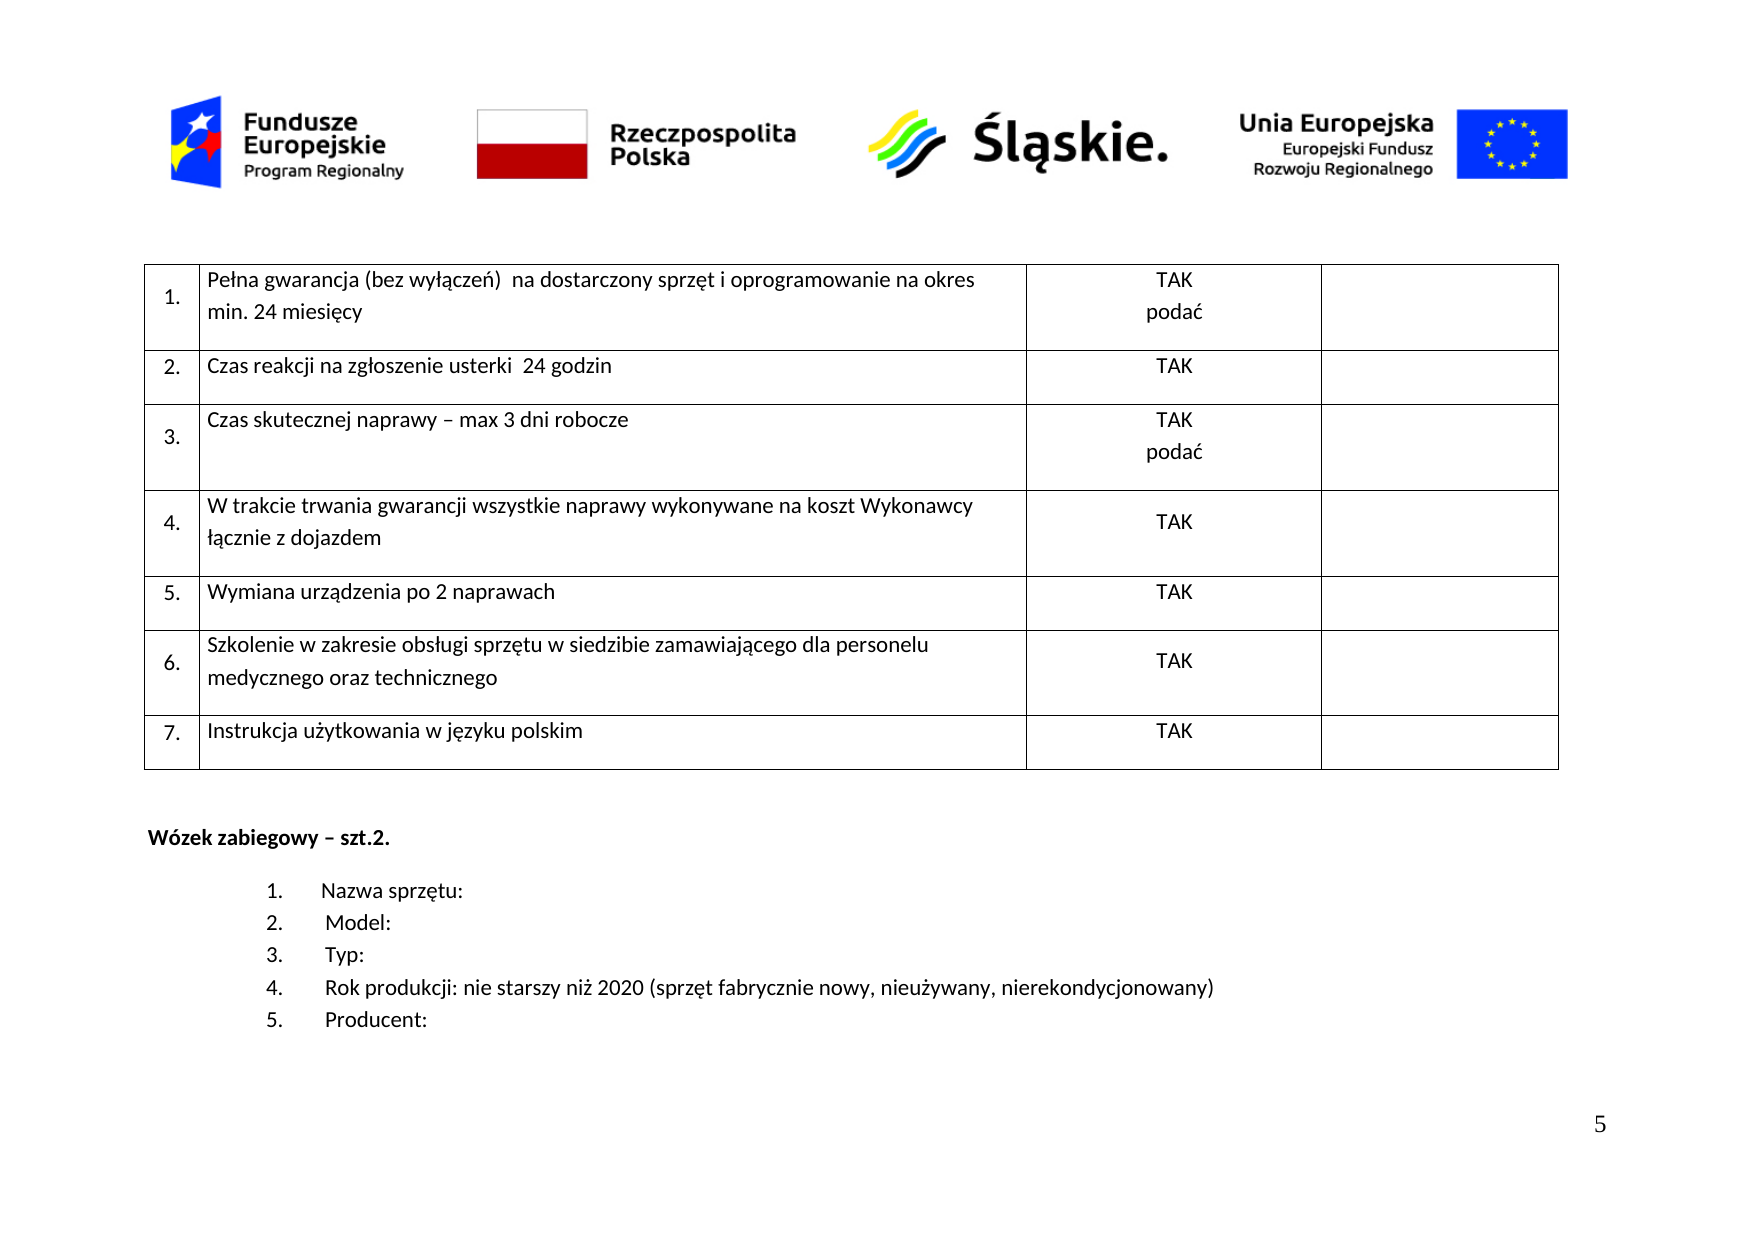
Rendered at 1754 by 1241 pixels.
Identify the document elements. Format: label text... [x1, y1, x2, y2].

table_cell TAK [1027, 716, 1321, 769]
table_cell Czas skutecznej naprawy – max 3 dni robocze [200, 405, 1026, 490]
list Nazwa sprzętu: [266, 876, 1606, 904]
text Wózek zabiegowy – szt.2. [148, 823, 1606, 851]
table_cell TAK [1027, 631, 1321, 715]
table_cell TAK [1027, 491, 1321, 576]
table_cell [1322, 405, 1558, 490]
table_cell Pełna gwarancja (bez wyłączeń) na dostarczony sprzęt i oprogramowanie na okres min. 24 miesięcy [200, 265, 1026, 350]
table_cell TAK podać [1027, 265, 1321, 350]
table_cell TAK [1027, 351, 1321, 404]
table_cell [1322, 577, 1558, 629]
table_cell 5. [145, 577, 199, 629]
table_cell 2. [145, 351, 199, 404]
picture [147, 73, 1592, 209]
list Producent: [266, 1005, 1606, 1033]
table_cell TAK podać [1027, 405, 1321, 490]
table_cell [1322, 716, 1558, 769]
table_cell Szkolenie w zakresie obsługi sprzętu w siedzibie zamawiającego dla personelu medycznego oraz technicznego [200, 631, 1026, 715]
table_cell 1. [145, 265, 199, 350]
table_cell W trakcie trwania gwarancji wszystkie naprawy wykonywane na koszt Wykonawcy łącznie z dojazdem [200, 491, 1026, 576]
table_cell [1322, 491, 1558, 576]
table_cell 7. [145, 716, 199, 769]
table_cell 3. [145, 405, 199, 490]
table_cell Instrukcja użytkowania w języku polskim [200, 716, 1026, 769]
table_cell Czas reakcji na zgłoszenie usterki 24 godzin [200, 351, 1026, 404]
table_cell [1322, 265, 1558, 350]
list Rok produkcji: nie starszy niż 2020 (sprzęt fabrycznie nowy, nieużywany, nierekondycjonowany) [266, 973, 1606, 1001]
table_cell [1322, 351, 1558, 404]
table_cell 6. [145, 631, 199, 715]
list Typ: [266, 941, 1606, 969]
table_cell 4. [145, 491, 199, 576]
table_cell [1322, 631, 1558, 715]
table_cell TAK [1027, 577, 1321, 629]
list Model: [266, 908, 1606, 936]
table_cell Wymiana urządzenia po 2 naprawach [200, 577, 1026, 629]
